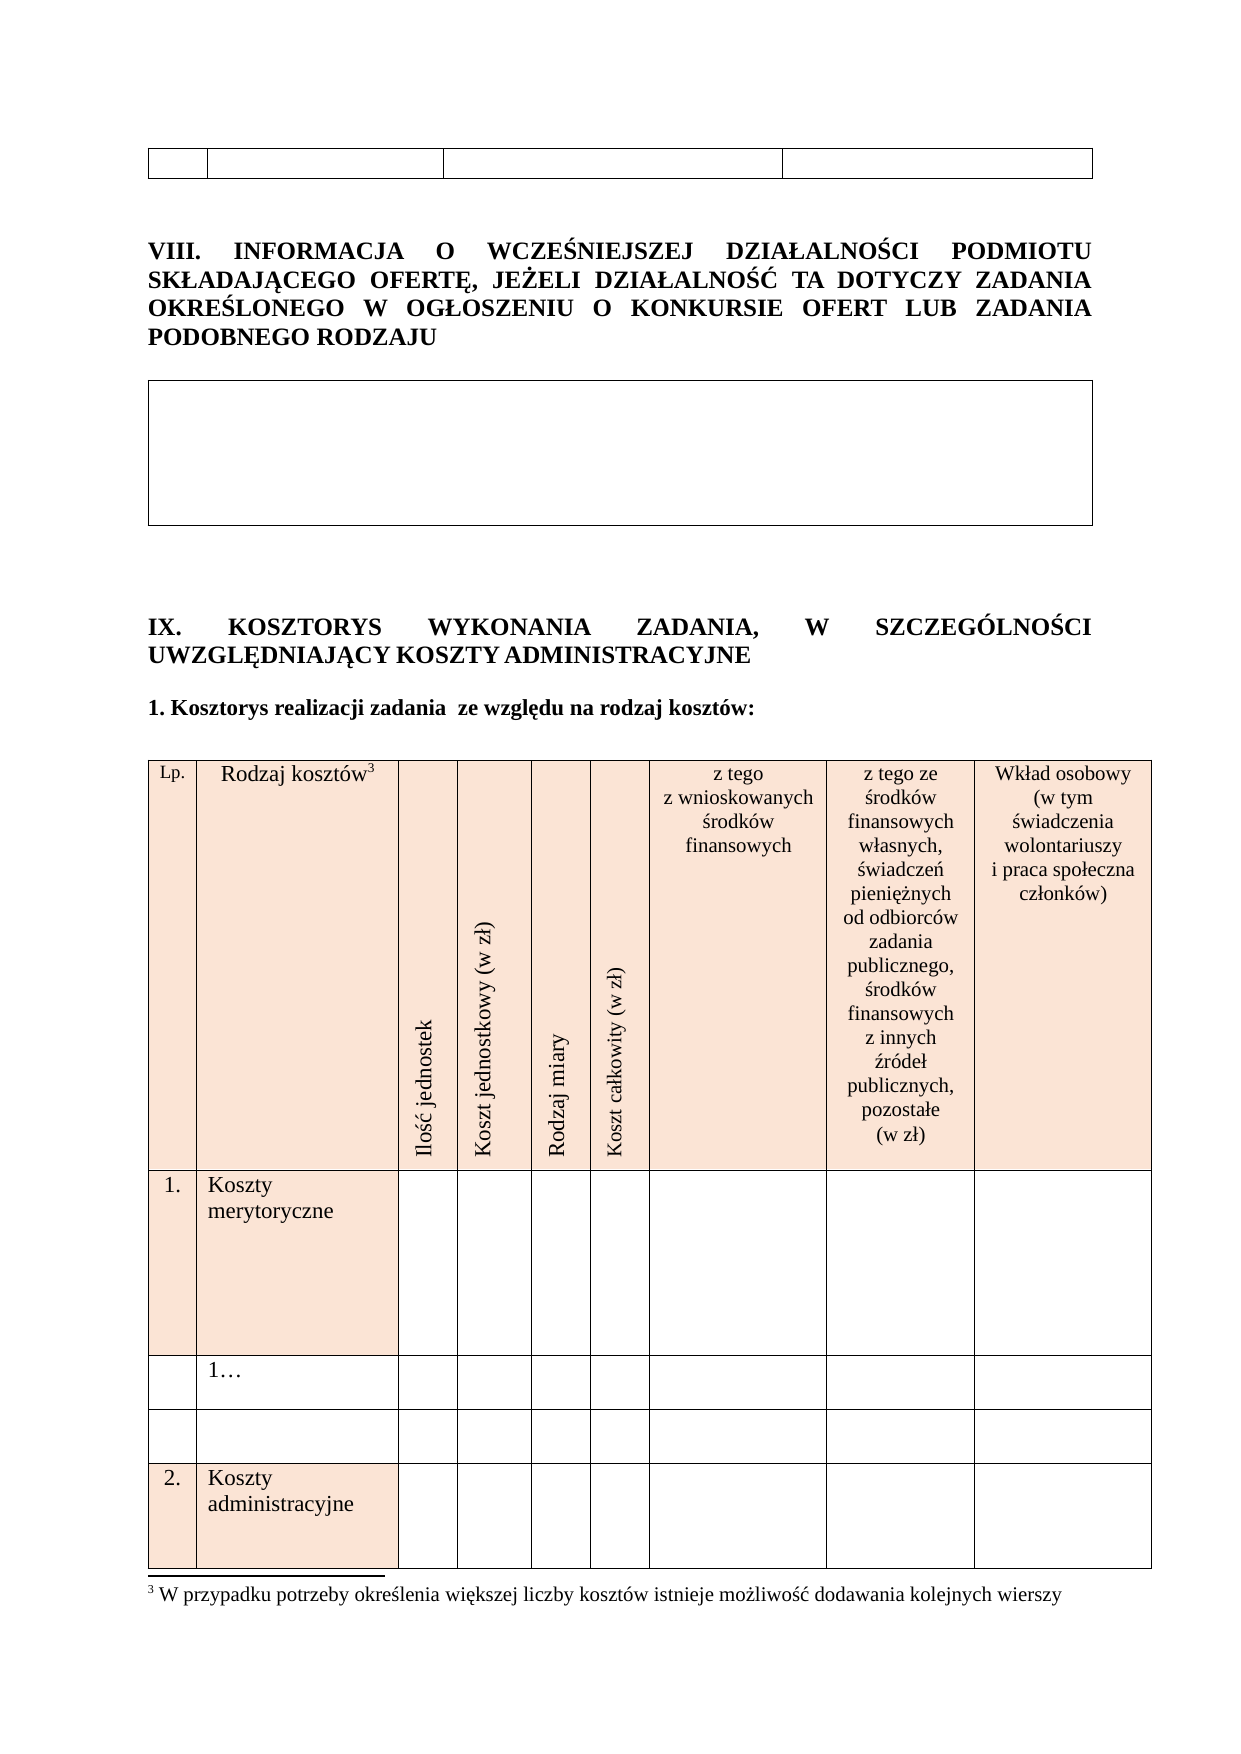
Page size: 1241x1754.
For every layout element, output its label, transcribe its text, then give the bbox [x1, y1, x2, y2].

table_header z tego ze środków finansowych własnych, świadczeń pieniężnych od odbiorców zadania publicznego, środków finansowych z innych źródeł publicznych, pozostałe (w zł) [827, 761, 974, 1169]
table_cell [650, 1410, 826, 1463]
table_cell [650, 1171, 826, 1355]
table_cell [149, 149, 207, 177]
table_cell [399, 1410, 457, 1463]
table_cell [975, 1464, 1151, 1568]
table_cell [783, 149, 1092, 177]
table_header Wkład osobowy (w tym świadczenia wolontariuszy i praca społeczna członków) [975, 761, 1151, 1169]
table_cell [458, 1171, 531, 1355]
table_header Rodzaj kosztów [197, 761, 398, 1169]
text VIII. INFORMACJA O WCZEŚNIEJSZEJ DZIAŁALNOŚCI PODMIOTU SKŁADAJĄCEGO OFERTĘ, JEŻELI DZIAŁALNOŚĆ TA DOTYCZY ZADANIA OKREŚLONEGO W OGŁOSZENIU O KONKURSIE OFERT LUB ZADANIA PODOBNEGO RODZAJU [148, 236, 1093, 351]
table_cell [591, 1356, 649, 1409]
table_cell [458, 1356, 531, 1409]
table_cell [399, 1356, 457, 1409]
table_cell [532, 1410, 590, 1463]
table_cell [458, 1410, 531, 1463]
table_cell [149, 1356, 196, 1409]
table_cell [827, 1356, 974, 1409]
table_cell [975, 1356, 1151, 1409]
subtitle Kosztorys realizacji zadania ze względu na rodzaj kosztów: [148, 694, 1093, 721]
table_cell [827, 1410, 974, 1463]
table_header [149, 381, 1092, 524]
table_cell [399, 1171, 457, 1355]
table_header Ilość jednostek [399, 761, 457, 1169]
table_cell [975, 1410, 1151, 1463]
table_cell [532, 1171, 590, 1355]
table_header Rodzaj miary [532, 761, 590, 1169]
text IX. KOSZTORYS WYKONANIA ZADANIA, W SZCZEGÓLNOŚCI UWZGLĘDNIAJĄCY KOSZTY ADMINISTRACYJNE [148, 612, 1093, 669]
table_cell 1… [197, 1356, 398, 1409]
table_cell [591, 1410, 649, 1463]
table_cell [208, 149, 443, 177]
table_header Koszt jednostkowy (w zł) [458, 761, 531, 1169]
table_cell [399, 1464, 457, 1568]
table_cell [444, 149, 782, 177]
table_cell 1. [149, 1171, 196, 1355]
table_cell [827, 1464, 974, 1568]
table_cell 2. [149, 1464, 196, 1568]
table_cell [197, 1410, 398, 1463]
table_cell [650, 1356, 826, 1409]
table_cell [149, 1410, 196, 1463]
table_cell [827, 1171, 974, 1355]
table_cell [532, 1464, 590, 1568]
table_cell [650, 1464, 826, 1568]
table_cell [458, 1464, 531, 1568]
table_cell [532, 1356, 590, 1409]
table_cell [591, 1171, 649, 1355]
table_header z tego z wnioskowanych środków finansowych [650, 761, 826, 1169]
table_cell [975, 1171, 1151, 1355]
table_header Lp. [149, 761, 196, 1169]
table_cell [591, 1464, 649, 1568]
table_header Koszt całkowity (w zł) [591, 761, 649, 1169]
table_cell Koszty merytoryczne [197, 1171, 398, 1355]
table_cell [197, 1464, 398, 1568]
